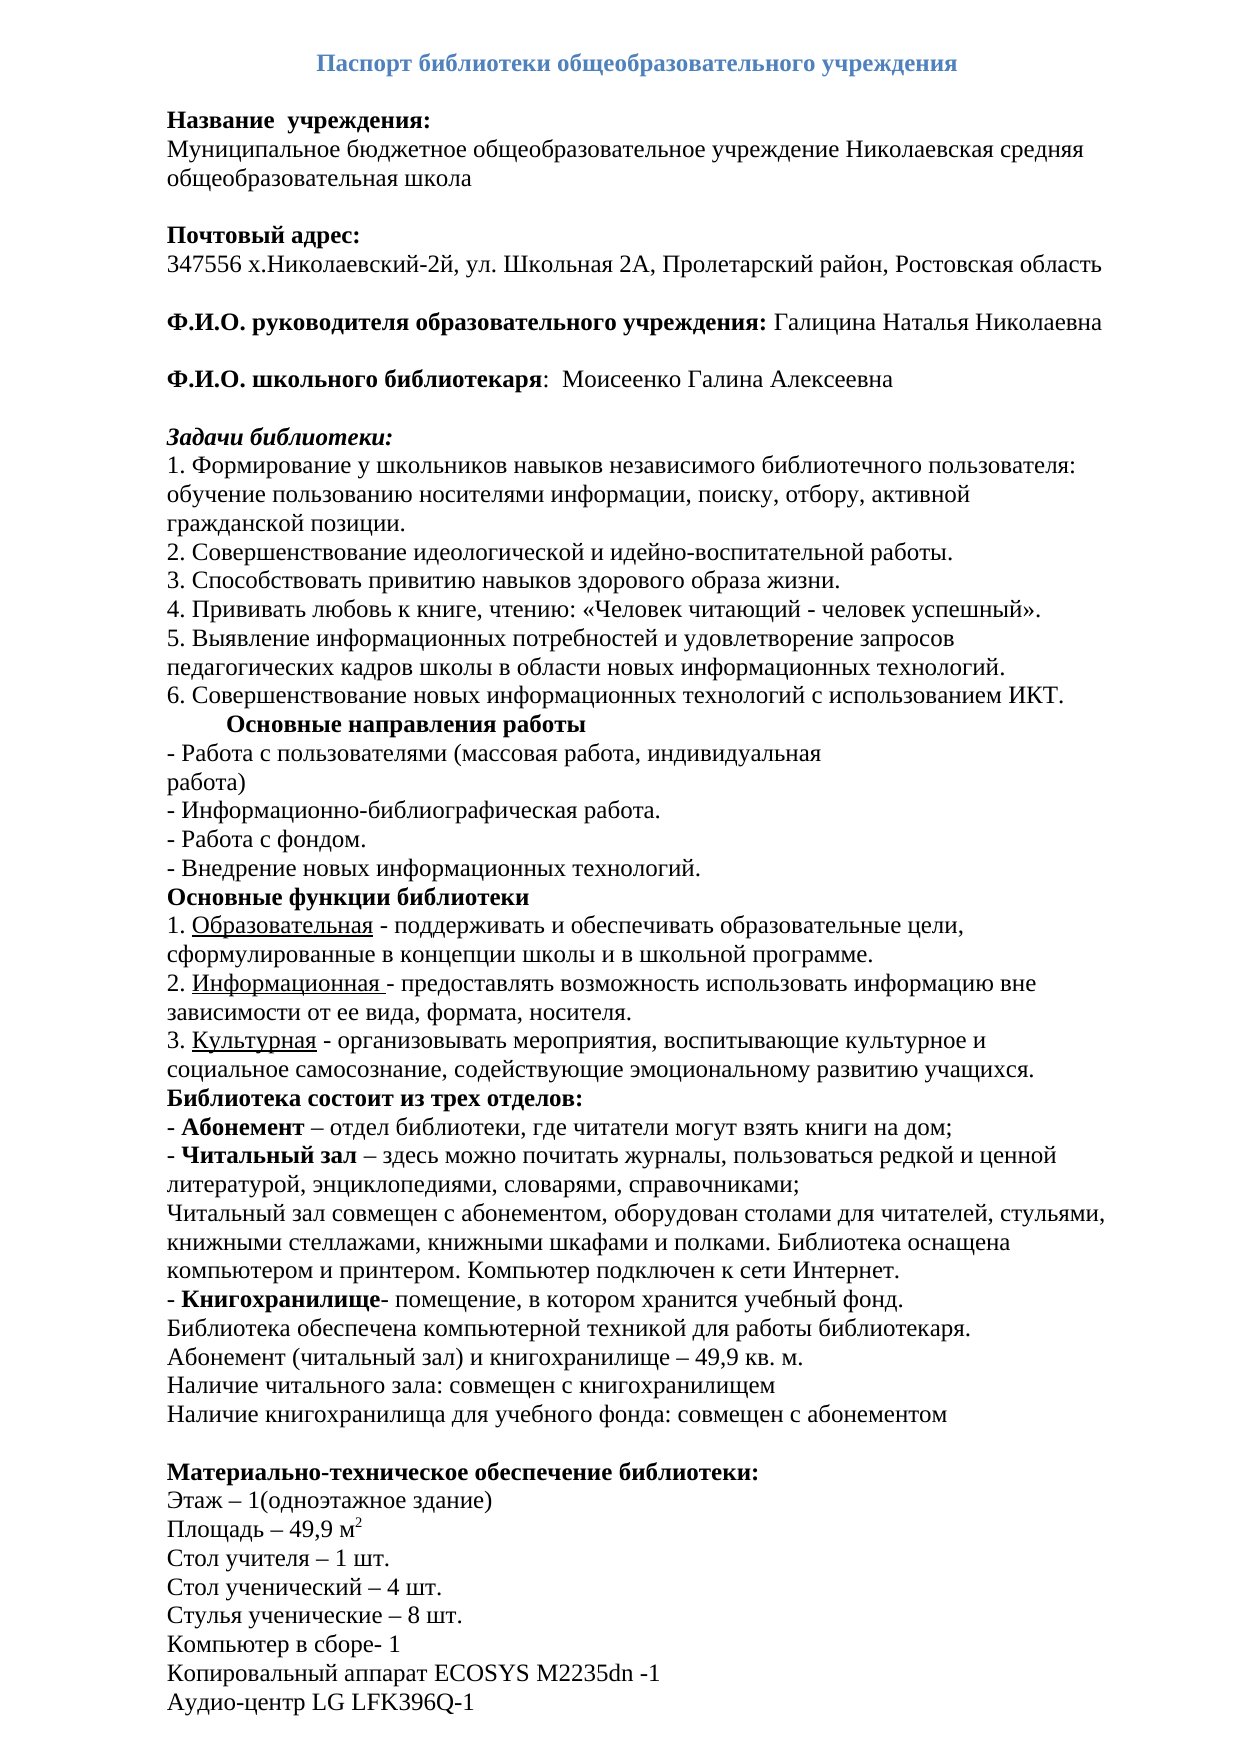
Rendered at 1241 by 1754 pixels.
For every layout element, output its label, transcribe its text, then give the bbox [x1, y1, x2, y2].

text Паспорт библиотеки общеобразовательного учреждения [167, 48, 1107, 77]
text Абонемент (читальный зал) и книгохранилище – . [167, 1342, 1107, 1370]
text - Читальный зал – здесь можно почитать журналы, пользоваться редкой и ценной литературой, энциклопедиями, словарями, справочниками; [167, 1140, 1107, 1198]
text Копировальный аппарат ECOSYS M2235dn -1 [167, 1658, 1107, 1687]
text Основные направления работы [167, 709, 1107, 738]
text Ф.И.О. руководителя образовательного учреждения: Галицина Наталья Николаевна [167, 307, 1107, 335]
text Почтовый адрес: [167, 220, 1107, 249]
text Читальный зал совмещен с абонементом, оборудован столами для читателей, стульями, книжными стеллажами, книжными шкафами и полками. Библиотека оснащена компьютером и принтером. Компьютер подключен к сети Интернет. [167, 1198, 1107, 1284]
text Материально-техническое обеспечение библиотеки: [167, 1457, 1107, 1485]
text Основные функции библиотеки [167, 882, 1107, 910]
text Стулья ученические – 8 шт. [167, 1600, 1107, 1629]
text - Работа с пользователями (массовая работа, индивидуальная работа) [167, 738, 1107, 795]
text Задачи библиотеки: 1. Формирование у школьников навыков независимого библиотечного пользователя: обучение пользованию носителями информации, поиску, отбору, активной гражданской позиции. 2. Совершенствование идеологической и идейно-воспитательной работы. 3. Способствовать привитию навыков здорового образа жизни. 4. Прививать любовь к книге, чтению: «Человек читающий - человек успешный». 5. Выявление информационных потребностей и удовлетворение запросов педагогических кадров школы в области новых информационных технологий. 6. Совершенствование новых информационных технологий с использованием ИКТ. [167, 422, 1107, 709]
text Библиотека обеспечена компьютерной техникой для работы библиотекаря. [167, 1313, 1107, 1342]
text Ф.И.О. школьного библиотекаря: Моисеенко Галина Алексеевна [167, 364, 1107, 393]
text Компьютер в сборе- 1 [167, 1629, 1107, 1658]
text Название учреждения: [167, 105, 1107, 134]
text 1. Образовательная - поддерживать и обеспечивать образовательные цели, сформулированные в концепции школы и в школьной программе. 2. Информационная - предоставлять возможность использовать информацию вне зависимости от ее вида, формата, носителя. 3. Культурная - организовывать мероприятия, воспитывающие культурное и социальное самосознание, содействующие эмоциональному развитию учащихся. [167, 910, 1107, 1083]
text Этаж – 1(одноэтажное здание) [167, 1485, 1107, 1514]
text Наличие читального зала: совмещен с книгохранилищем [167, 1370, 1107, 1399]
text Стол ученический – 4 шт. [167, 1572, 1107, 1600]
text - Книгохранилище- помещение, в котором хранится учебный фонд. [167, 1284, 1107, 1313]
text Библиотека состоит из трех отделов: [167, 1083, 1107, 1112]
text 347556 х.Николаевский-2й, ул. Школьная 2А, Пролетарский район, Ростовская область [167, 249, 1107, 278]
text - Абонемент – отдел библиотеки, где читатели могут взять книги на дом; [167, 1112, 1107, 1140]
text - Информационно-библиографическая работа. - Работа с фондом. - Внедрение новых информационных технологий. [167, 795, 1107, 882]
text Стол учителя – 1 шт. [167, 1543, 1107, 1572]
text Наличие книгохранилища для учебного фонда: совмещен с абонементом [167, 1399, 1107, 1428]
text Аудио-центр LG LFK396Q-1 [167, 1687, 1107, 1715]
text Муниципальное бюджетное общеобразовательное учреждение Николаевская средняя общеобразовательная школа [167, 134, 1107, 192]
text Площадь – 49,9 м2 [167, 1514, 1107, 1543]
